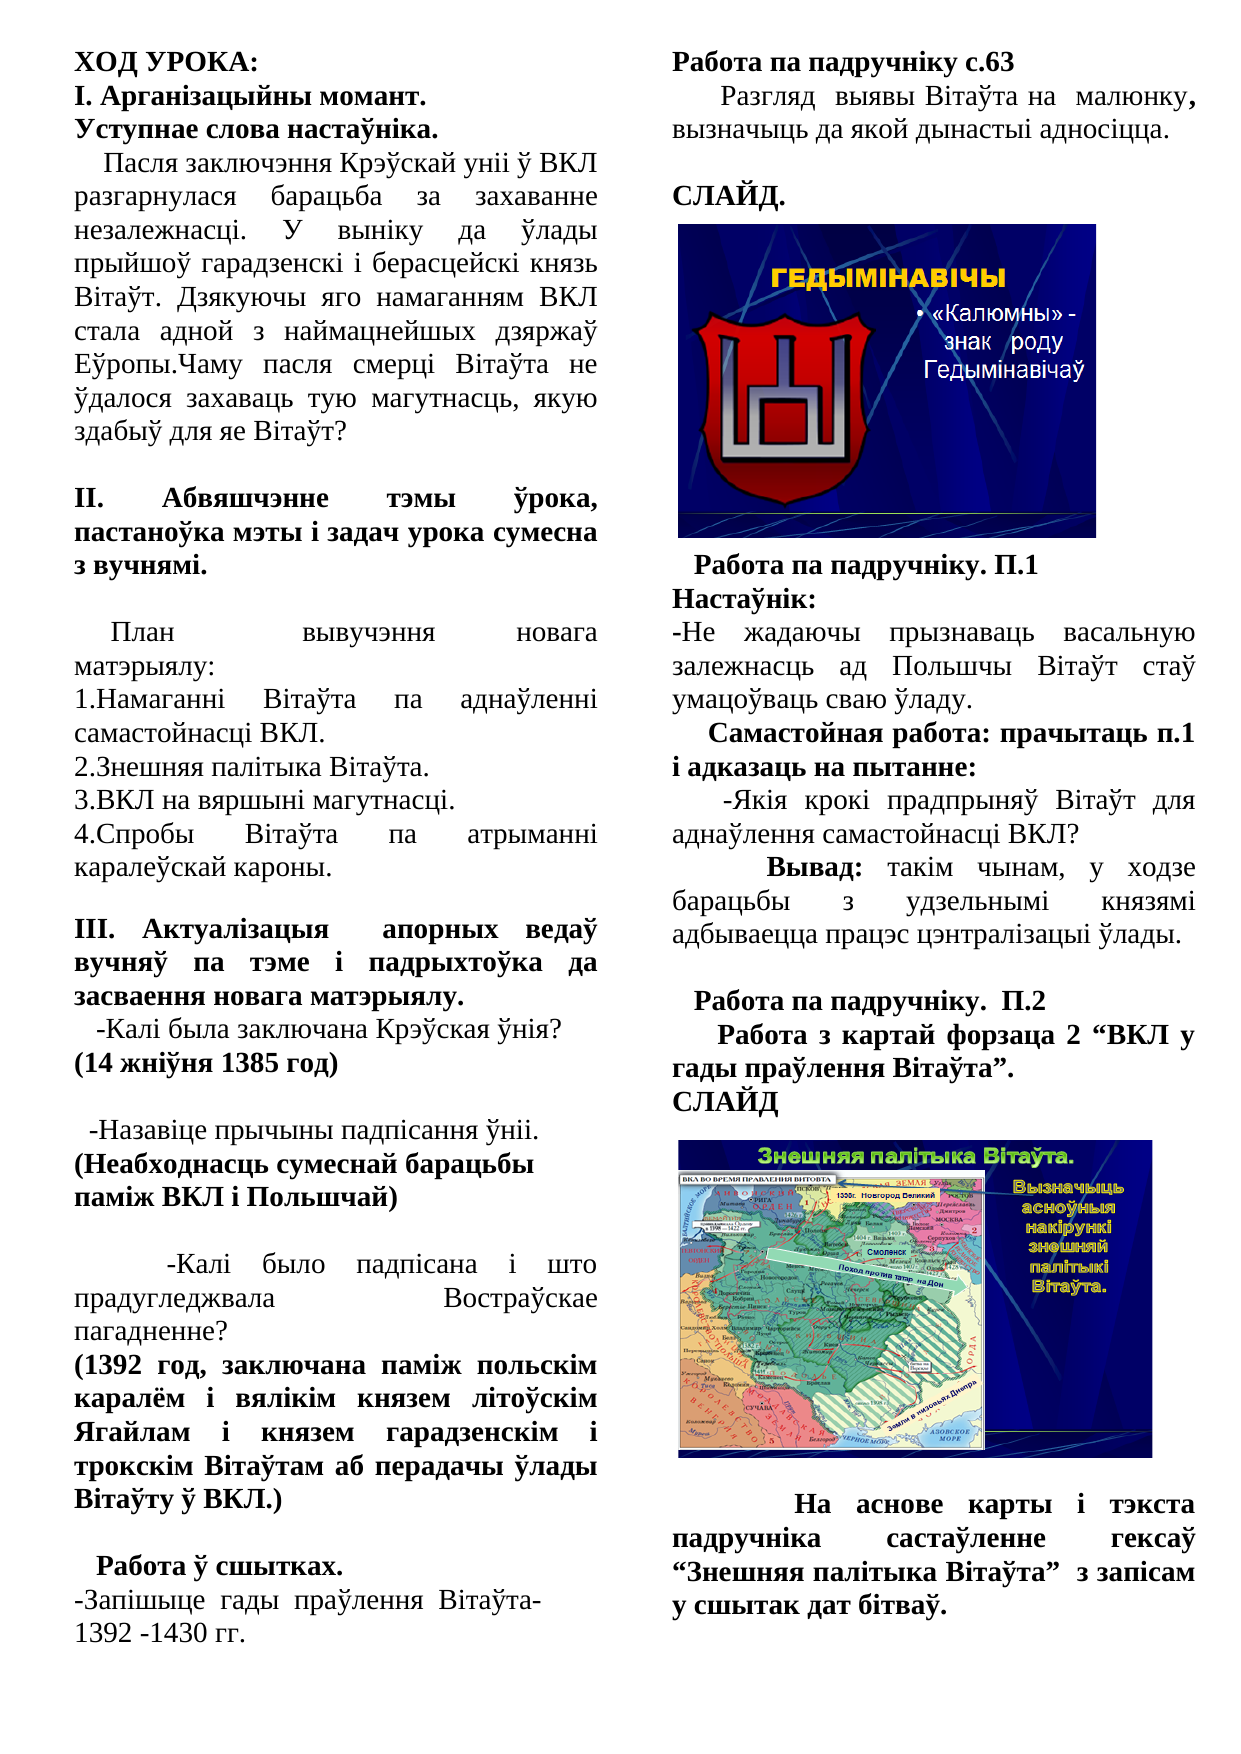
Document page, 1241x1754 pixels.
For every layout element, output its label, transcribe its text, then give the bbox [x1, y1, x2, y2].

text (Неабходнасць сумеснай барацьбы паміж ВКЛ і Польшчай) [74, 1146, 598, 1213]
text Уступнае слова настаўніка. [74, 111, 598, 145]
text Работа ў сшытках. [74, 1548, 598, 1582]
text СЛАЙД. [672, 178, 1196, 212]
text 1.Намаганні Вітаўта па аднаўленні самастойнасці ВКЛ. [74, 682, 598, 749]
text СЛАЙД [672, 1084, 1196, 1118]
text -Запішыце гады праўлення Вітаўта- [74, 1582, 598, 1615]
text План вывучэння новага матэрыялу: [74, 614, 598, 682]
text ІІ. Абвяшчэнне тэмы ўрока, пастаноўка мэты і задач урока сумесна з вучнямі. [74, 480, 598, 581]
picture [677, 224, 1096, 537]
text Самастойная работа: прачытаць п.1 і адказаць на пытанне: [672, 715, 1196, 782]
text -Назавіце прычыны падпісання ўніі. [74, 1112, 598, 1146]
text 4.Спробы Вітаўта па атрыманні каралеўскай кароны. [74, 816, 598, 883]
text Работа па падручніку с.63 [672, 44, 1196, 78]
text -Не жадаючы прызнаваць васальную залежнасць ад Польшчы Вітаўт стаў умацоўваць сваю ўладу. [672, 614, 1196, 715]
text І. Арганізацыйны момант. [74, 78, 598, 111]
text (1392 год, заключана паміж польскім каралём і вялікім князем літоўскім Ягайлам і князем гарадзенскім і трокскім Вітаўтам аб перадачы ўлады Вітаўту ў ВКЛ.) [74, 1347, 598, 1515]
text 3.ВКЛ на вяршыні магутнасці. [74, 782, 598, 816]
text Настаўнік: [672, 581, 1196, 614]
text Вывад: такім чынам, у ходзе барацьбы з удзельнымі князямі адбываецца працэс цэнтралізацыі ўлады. [672, 849, 1196, 950]
text 2.Знешняя палітыка Вітаўта. [74, 749, 598, 782]
text -Калі была заключана Крэўская ўнія? [74, 1012, 598, 1045]
text Работа з картай форзаца 2 “ВКЛ у гады праўлення Вітаўта”. [672, 1017, 1196, 1084]
text Разгляд выявы Вітаўта на малюнку, вызначыць да якой дынастыі адносіцца. [672, 78, 1196, 145]
text На аснове карты і тэкста падручніка састаўленне гексаў “Знешняя палітыка Вітаўта” з запісам у сшытак дат бітваў. [672, 1487, 1196, 1621]
text 1392 -1430 гг. [74, 1615, 598, 1649]
text Работа па падручніку. П.2 [672, 983, 1196, 1017]
text -Якія крокі прадпрыняў Вітаўт для аднаўлення самастойнасці ВКЛ? [672, 782, 1196, 849]
text ХОД УРОКА: [74, 44, 598, 78]
text Работа па падручніку. П.1 [672, 547, 1196, 581]
picture [677, 1140, 1153, 1457]
text (14 жніўня 1385 год) [74, 1045, 598, 1079]
text ІІІ. Актуалізацыя апорных ведаў вучняў па тэме і падрыхтоўка да засваення новага матэрыялу. [74, 911, 598, 1012]
text Пасля заключэння Крэўскай уніі ў ВКЛ разгарнулася барацьба за захаванне незалежнасці. У выніку да ўлады прыйшоў гарадзенскі і берасцейскі князь Вітаўт. Дзякуючы яго намаганням ВКЛ стала адной з наймацнейшых дзяржаў Еўропы.Чаму пасля смерці Вітаўта не ўдалося захаваць тую магутнасць, якую здабыў для яе Вітаўт? [74, 145, 598, 447]
text -Калі было падпісана і што прадугледжвала Востраўскае пагадненне? [74, 1246, 598, 1347]
